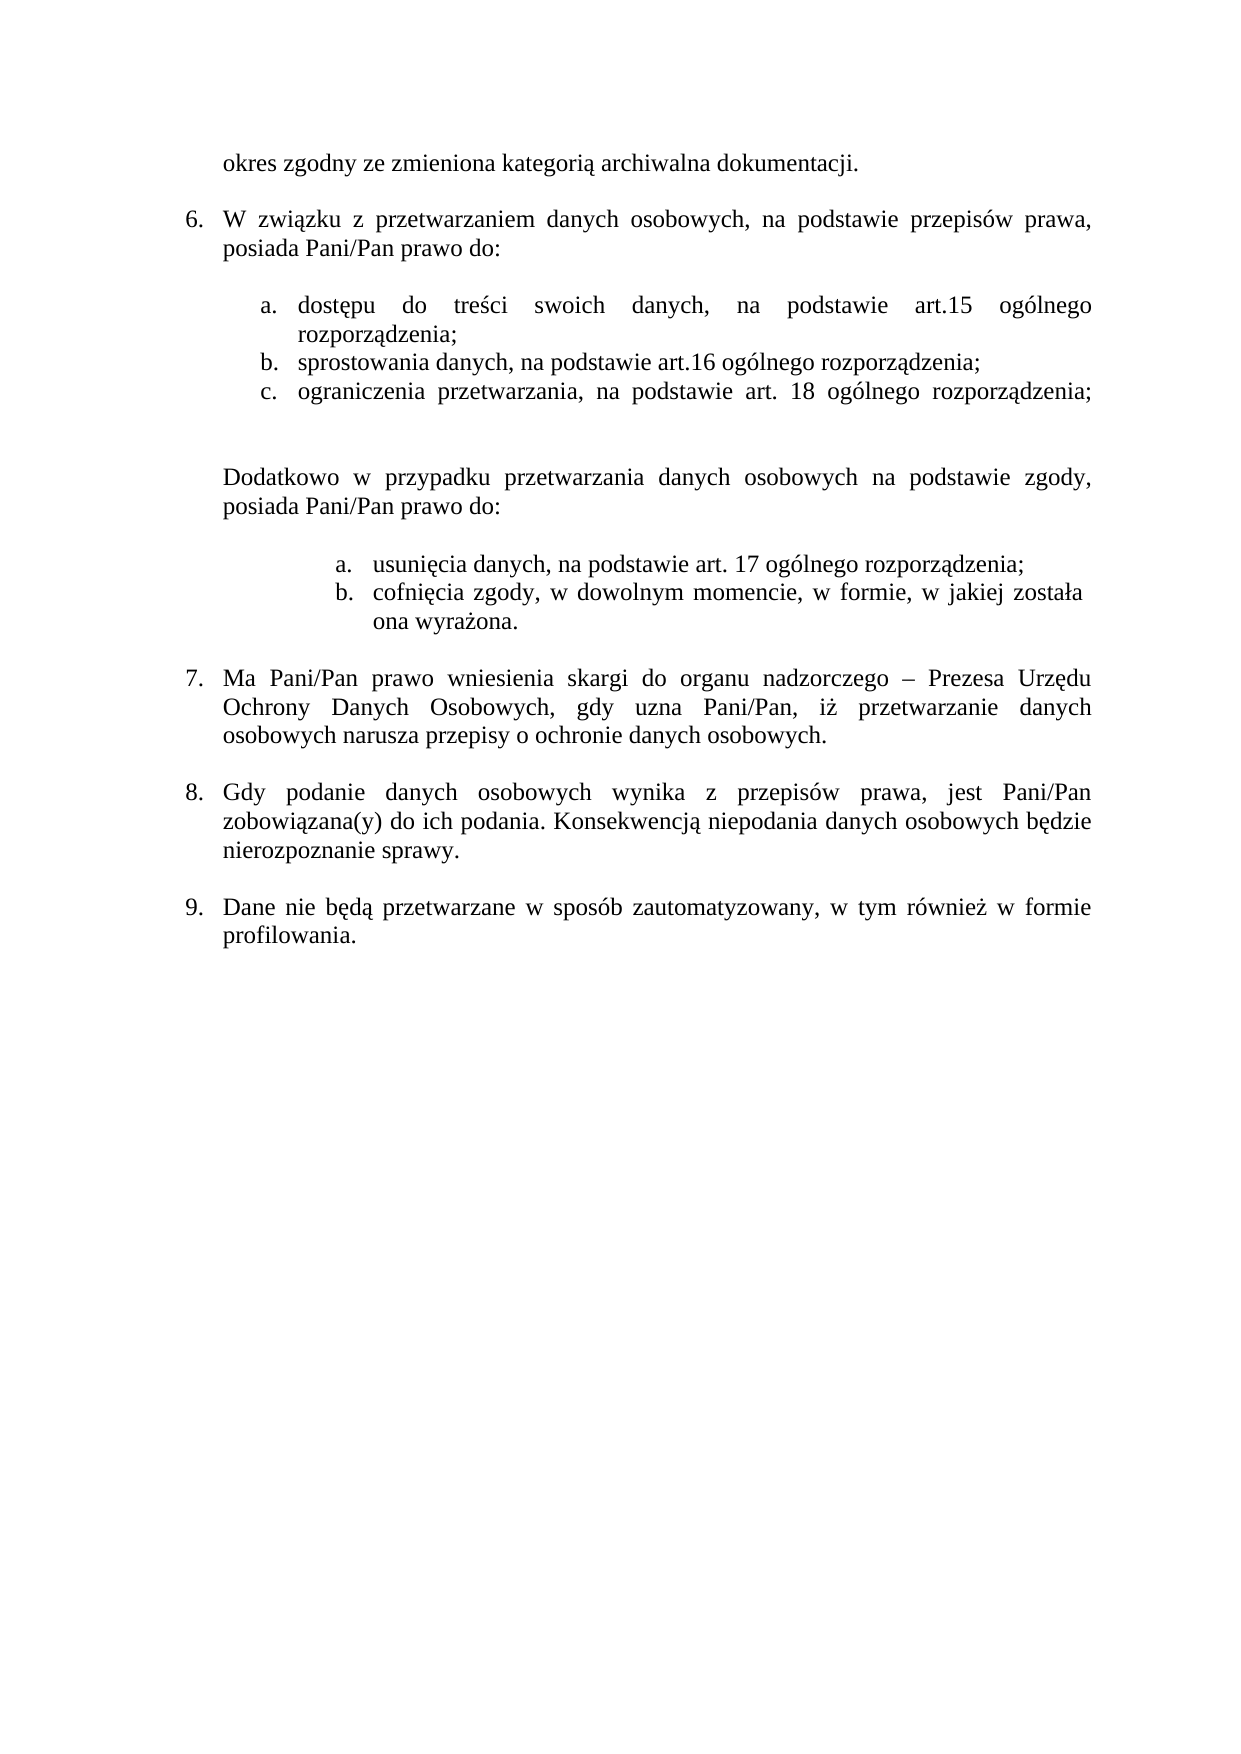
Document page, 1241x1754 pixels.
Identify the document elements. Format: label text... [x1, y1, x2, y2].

list Dane nie będą przetwarzane w sposób zautomatyzowany, w tym również w formie profilowania. [185, 892, 1093, 949]
list cofnięcia zgody, w dowolnym momencie, w formie, w jakiej została ona wyrażona. [335, 577, 1093, 663]
list Ma Pani/Pan prawo wniesienia skargi do organu nadzorczego – Prezesa Urzędu Ochrony Danych Osobowych, gdy uzna Pani/Pan, iż przetwarzanie danych osobowych narusza przepisy o ochronie danych osobowych. [185, 663, 1093, 777]
list usunięcia danych, na podstawie art. 17 ogólnego rozporządzenia; [335, 549, 1093, 577]
list Gdy podanie danych osobowych wynika z przepisów prawa, jest Pani/Pan zobowiązana(y) do ich podania. Konsekwencją niepodania danych osobowych będzie nierozpoznanie sprawy. [185, 777, 1093, 892]
list ograniczenia przetwarzania, na podstawie art. 18 ogólnego rozporządzenia; [260, 376, 1093, 433]
list W związku z przetwarzaniem danych osobowych, na podstawie przepisów prawa, posiada Pani/Pan prawo do: [185, 204, 1093, 290]
text Dodatkowo w przypadku przetwarzania danych osobowych na podstawie zgody, posiada Pani/Pan prawo do: [223, 462, 1093, 519]
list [185, 148, 1093, 204]
list sprostowania danych, na podstawie art.16 ogólnego rozporządzenia; [260, 347, 1093, 376]
list dostępu do treści swoich danych, na podstawie art.15 ogólnego rozporządzenia; [260, 290, 1093, 347]
